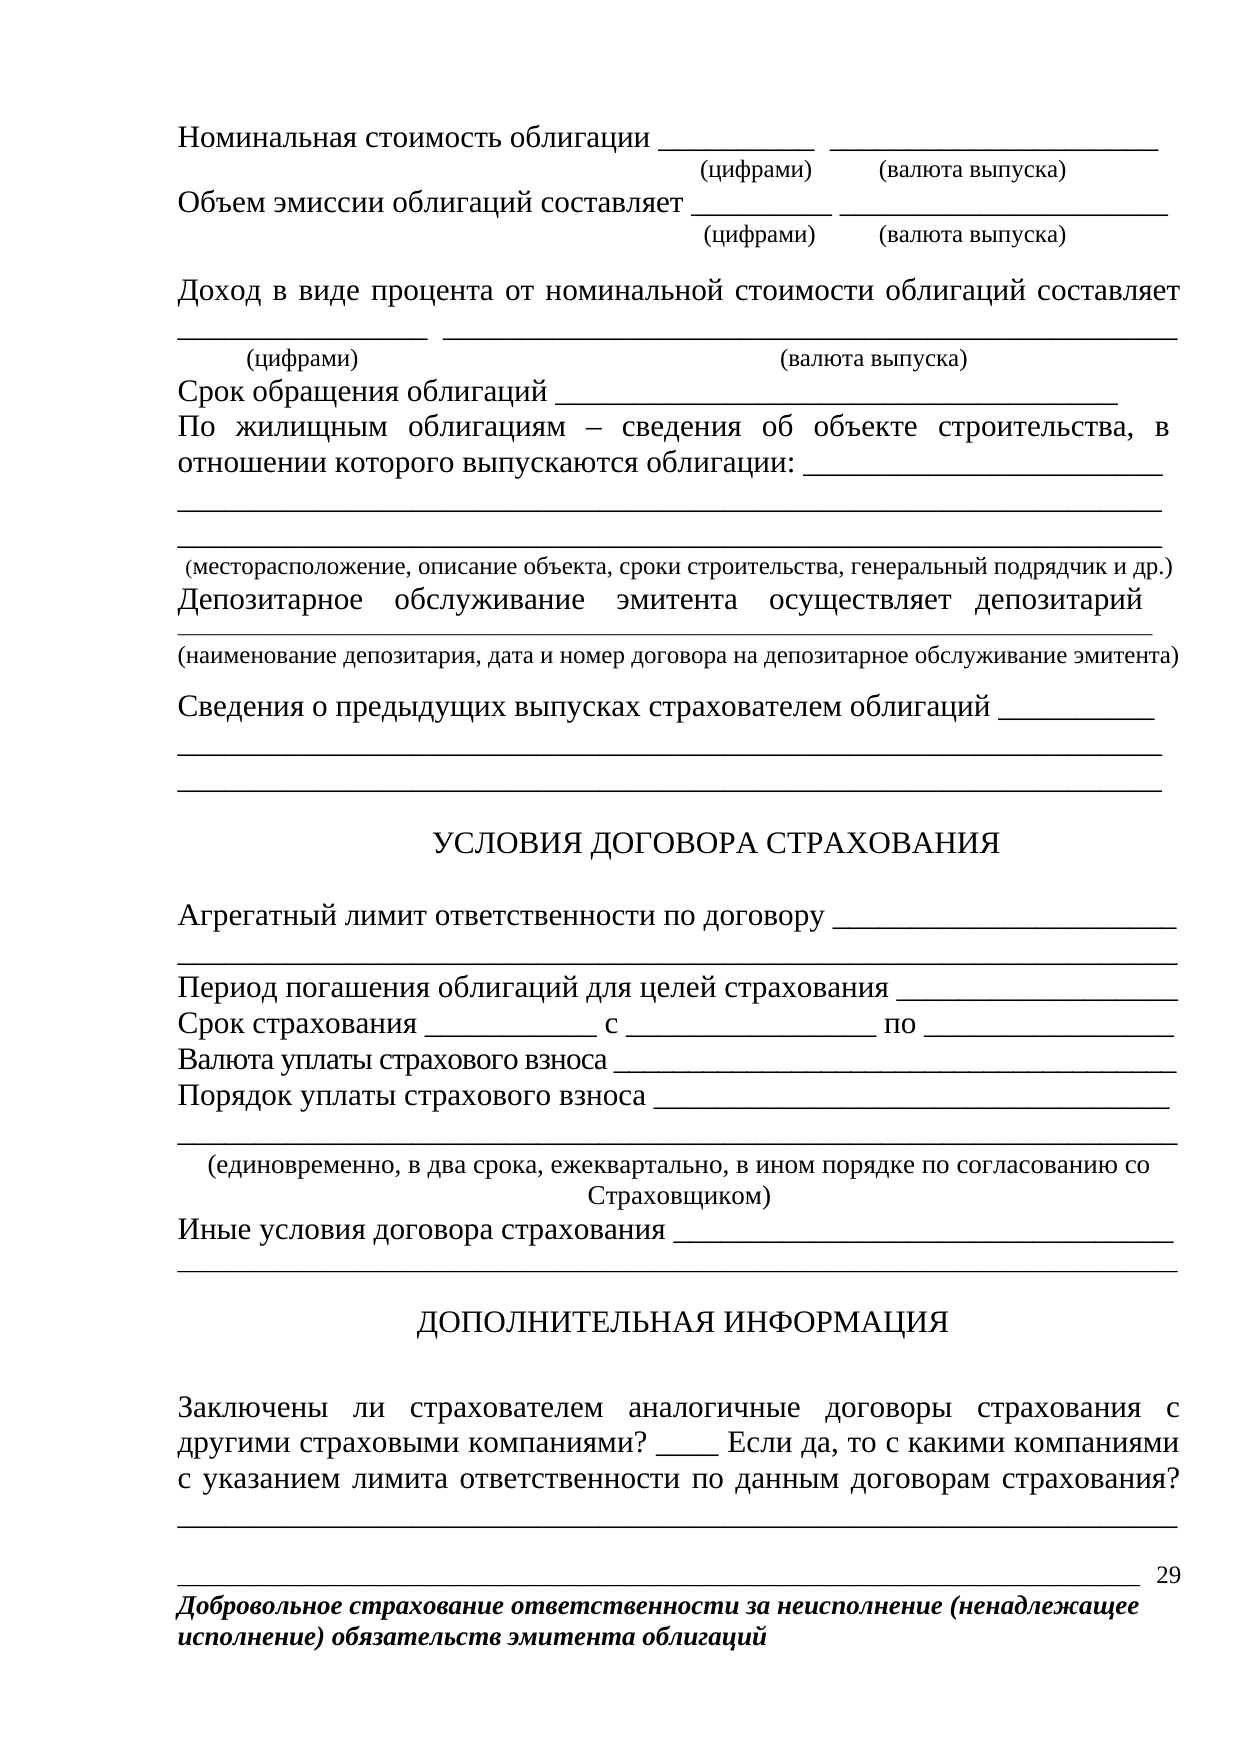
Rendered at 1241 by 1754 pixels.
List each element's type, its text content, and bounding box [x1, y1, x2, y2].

text Номинальная стоимость облигации __________ _____________________ [177, 118, 1181, 154]
text (месторасположение, описание объекта, сроки строительства, генеральный подрядчик и др.) [177, 551, 1181, 580]
text Агрегатный лимит ответственности по договору ______________________ [177, 896, 1181, 932]
text ________________________________________________________________ [177, 932, 1181, 968]
text _______________________________________________________________ [177, 759, 1181, 796]
text Срок обращения облигаций ____________________________________ [177, 372, 1181, 408]
text Депозитарное обслуживание эмитента осуществляет депозитарий [177, 580, 1181, 616]
text Иные условия договора страхования ________________________________ [177, 1210, 1181, 1246]
text ________________________________________________________________________________ [177, 1246, 1181, 1275]
text (единовременно, в два срока, ежеквартально, в ином порядке по согласованию со Страховщиком) [177, 1148, 1181, 1210]
text _______________________________________________________________ [177, 516, 1171, 551]
text Порядок уплаты страхового взноса _________________________________ [177, 1076, 1181, 1112]
text (наименование депозитария, дата и номер договора на депозитарное обслуживание эмитента) [177, 640, 1181, 668]
text Период погашения облигаций для целей страхования __________________ [177, 968, 1181, 1004]
text ________________________________________________________________ [177, 1112, 1181, 1148]
text условия договора страхования [177, 824, 1181, 860]
text Заключены ли страхователем аналогичные договоры страхования с другими страховыми компаниями? ____ Если да, то с какими компаниями с указанием лимита ответственности по данным договорам страхования? ________________________________________________________________ [177, 1388, 1181, 1532]
text _______________________________________________________________ [177, 724, 1181, 759]
text _______________________________________________________________ [177, 479, 1171, 516]
text Валюта уплаты страхового взноса ______________________________________ [177, 1040, 1181, 1076]
text (цифрами) (валюта выпуска) [177, 343, 1181, 372]
text По жилищным облигациям – сведения об объекте строительства, в отношении которого выпускаются облигации: _______________________ [177, 408, 1171, 479]
text ______________________________________________________________________________ [177, 616, 1181, 640]
text (цифрами) (валюта выпуска) [177, 154, 1181, 183]
text (цифрами) (валюта выпуска) [177, 219, 1181, 247]
text Срок страхования ___________ с ________________ по ________________ [177, 1004, 1181, 1040]
text ДОПОЛНИТЕЛЬНАЯ ИНФОРМАЦИЯ [177, 1303, 1181, 1339]
text Сведения о предыдущих выпусках страхователем облигаций __________ [177, 688, 1181, 724]
text Объем эмиссии облигаций составляет _________ _____________________ [177, 183, 1181, 219]
text Доход в виде процента от номинальной стоимости облигаций составляет ________________ _______________________________________________ [177, 271, 1181, 343]
